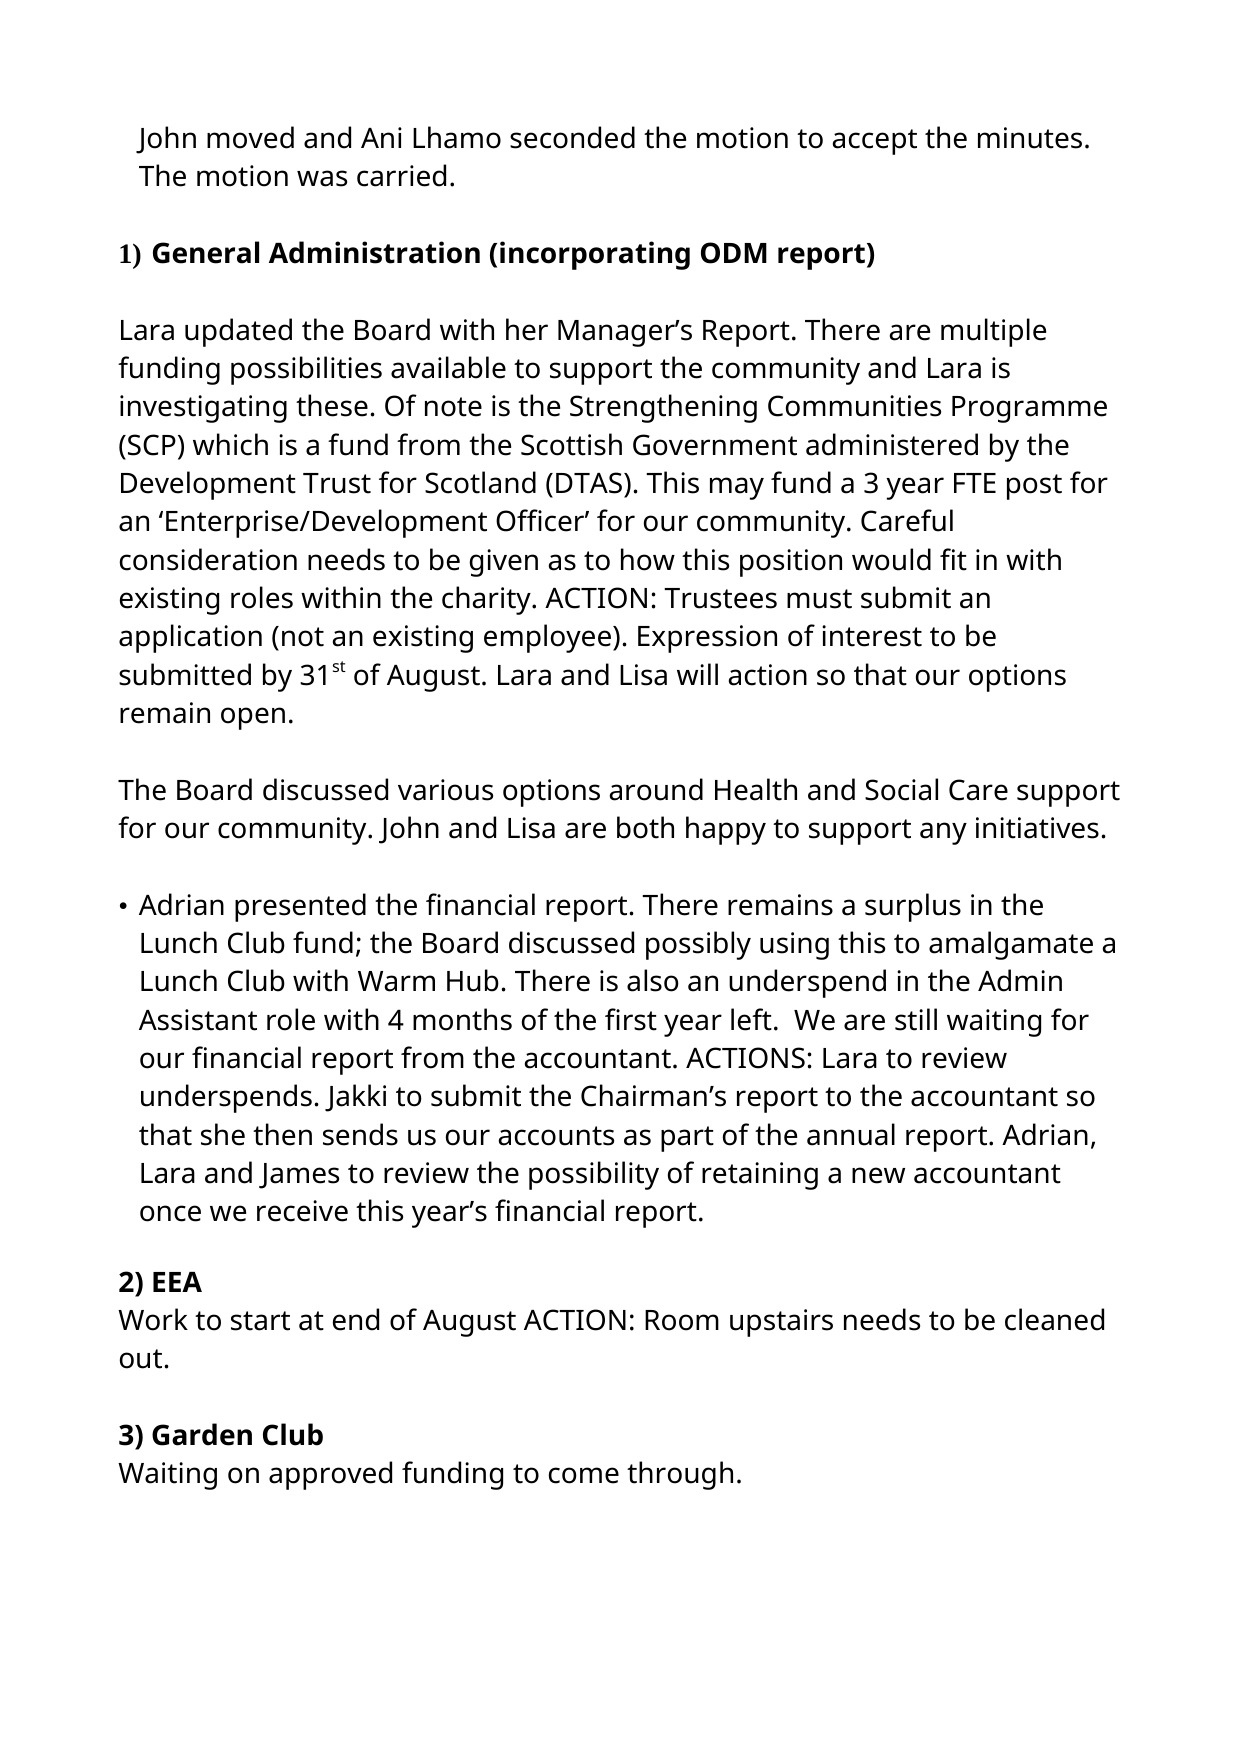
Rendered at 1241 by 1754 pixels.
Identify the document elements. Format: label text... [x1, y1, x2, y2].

text Lara updated the Board with her Manager’s Report. There are multiple funding possibilities available to support the community and Lara is investigating these. Of note is the Strengthening Communities Programme (SCP) which is a fund from the Scottish Government administered by the Development Trust for Scotland (DTAS). This may fund a 3 year FTE post for an ‘Enterprise/Development Officer’ for our community. Careful consideration needs to be given as to how this position would fit in with existing roles within the charity. ACTION: Trustees must submit an application (not an existing employee). Expression of interest to be submitted by 31st of August. Lara and Lisa will action so that our options remain open. [118, 310, 1122, 731]
text 3) Garden Club [118, 1416, 1122, 1454]
text 2) EEA [118, 1262, 1122, 1301]
text The Board discussed various options around Health and Social Care support for our community. John and Lisa are both happy to support any initiatives. [118, 770, 1122, 846]
list Adrian presented the financial report. There remains a surplus in the Lunch Club fund; the Board discussed possibly using this to amalgamate a Lunch Club with Warm Hub. There is also an underspend in the Admin Assistant role with 4 months of the first year left. We are still waiting for our financial report from the accountant. ACTIONS: Lara to review underspends. Jakki to submit the Chairman’s report to the accountant so that she then sends us our accounts as part of the annual report. Adrian, Lara and James to review the possibility of retaining a new accountant once we receive this year’s financial report. [118, 885, 1122, 1230]
list General Administration (incorporating ODM report) [118, 233, 1122, 271]
text Work to start at end of August ACTION: Room upstairs needs to be cleaned out. [118, 1301, 1122, 1377]
text John moved and Ani Lhamo seconded the motion to accept the minutes. The motion was carried. [138, 118, 1122, 195]
text Waiting on approved funding to come through. [118, 1454, 1122, 1492]
